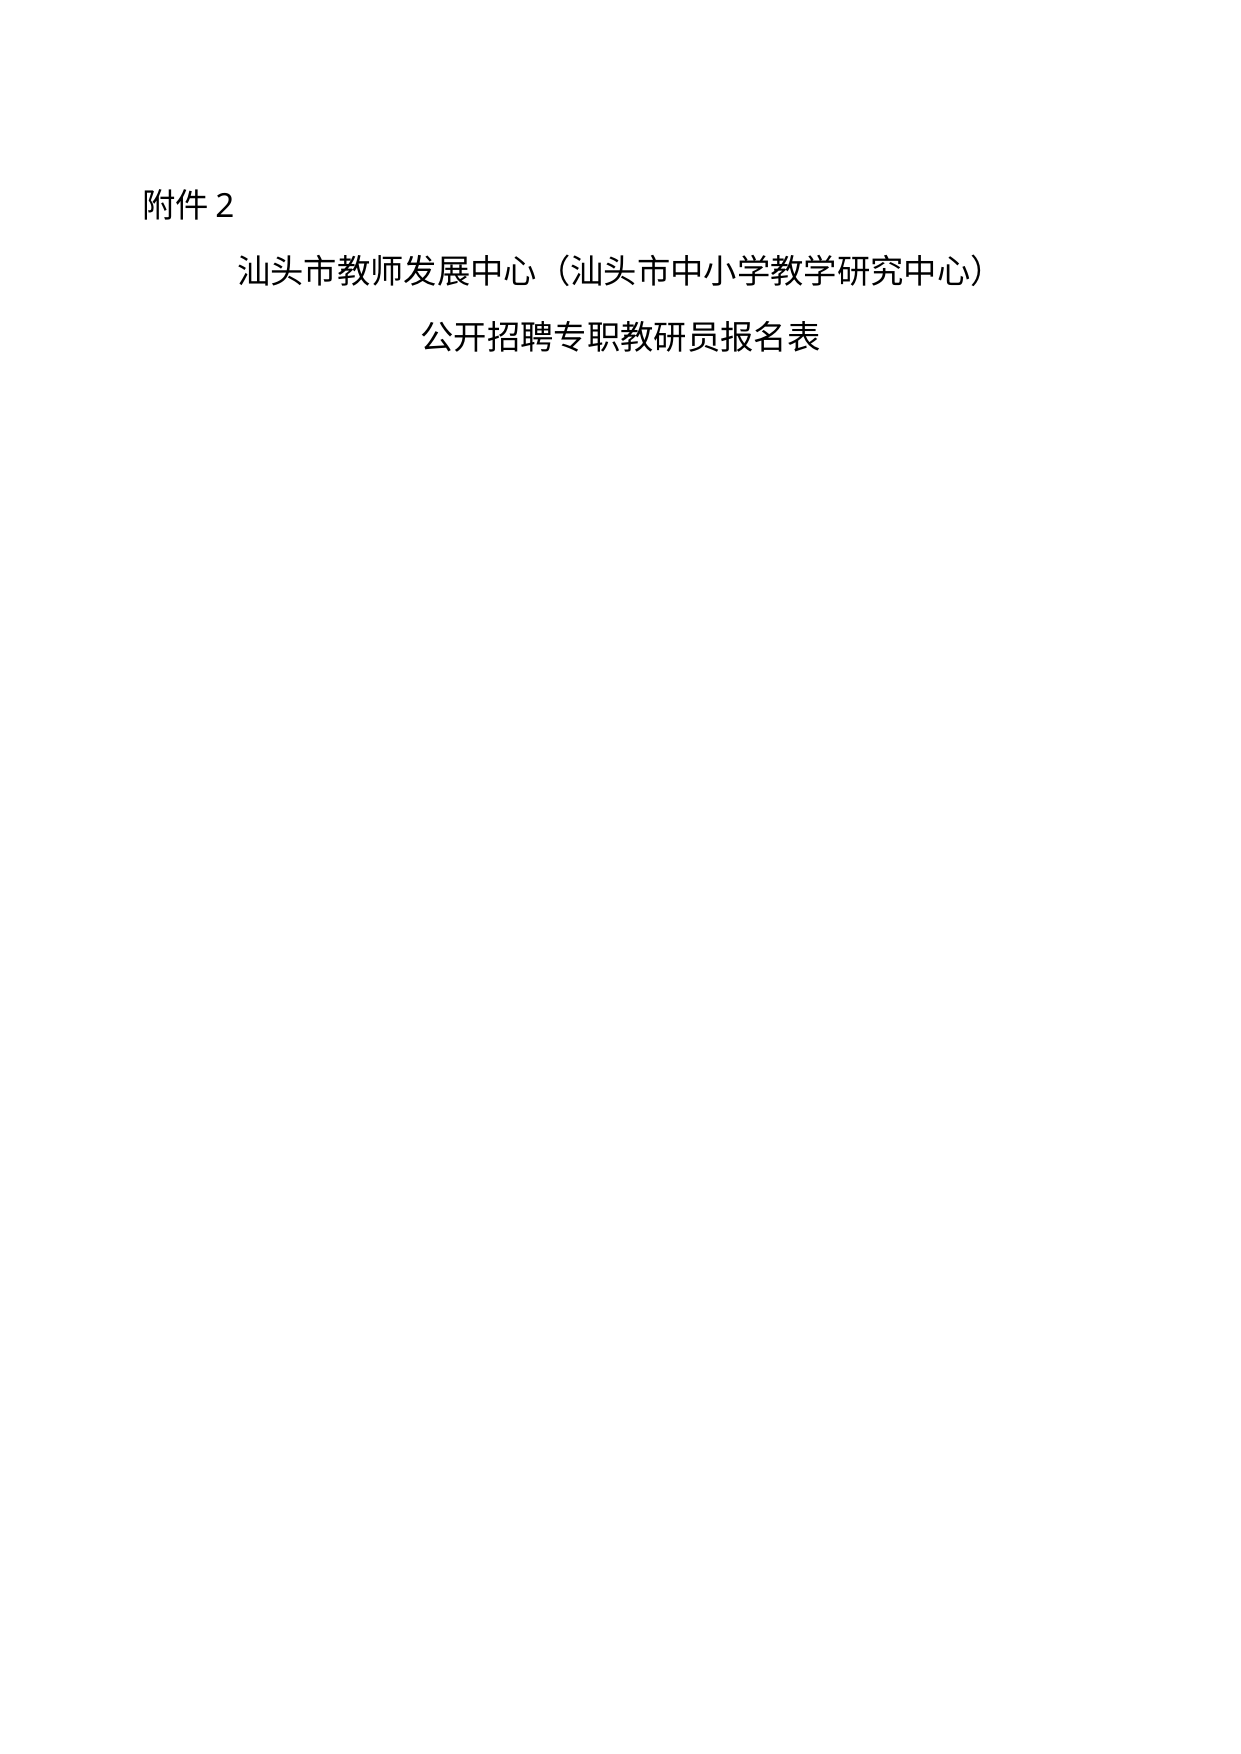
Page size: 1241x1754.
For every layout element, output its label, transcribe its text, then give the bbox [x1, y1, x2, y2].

text 附件2 [142, 171, 1098, 236]
text 公开招聘专职教研员报名表 [142, 302, 1098, 368]
text 汕头市教师发展中心（汕头市中小学教学研究中心） [142, 236, 1098, 302]
